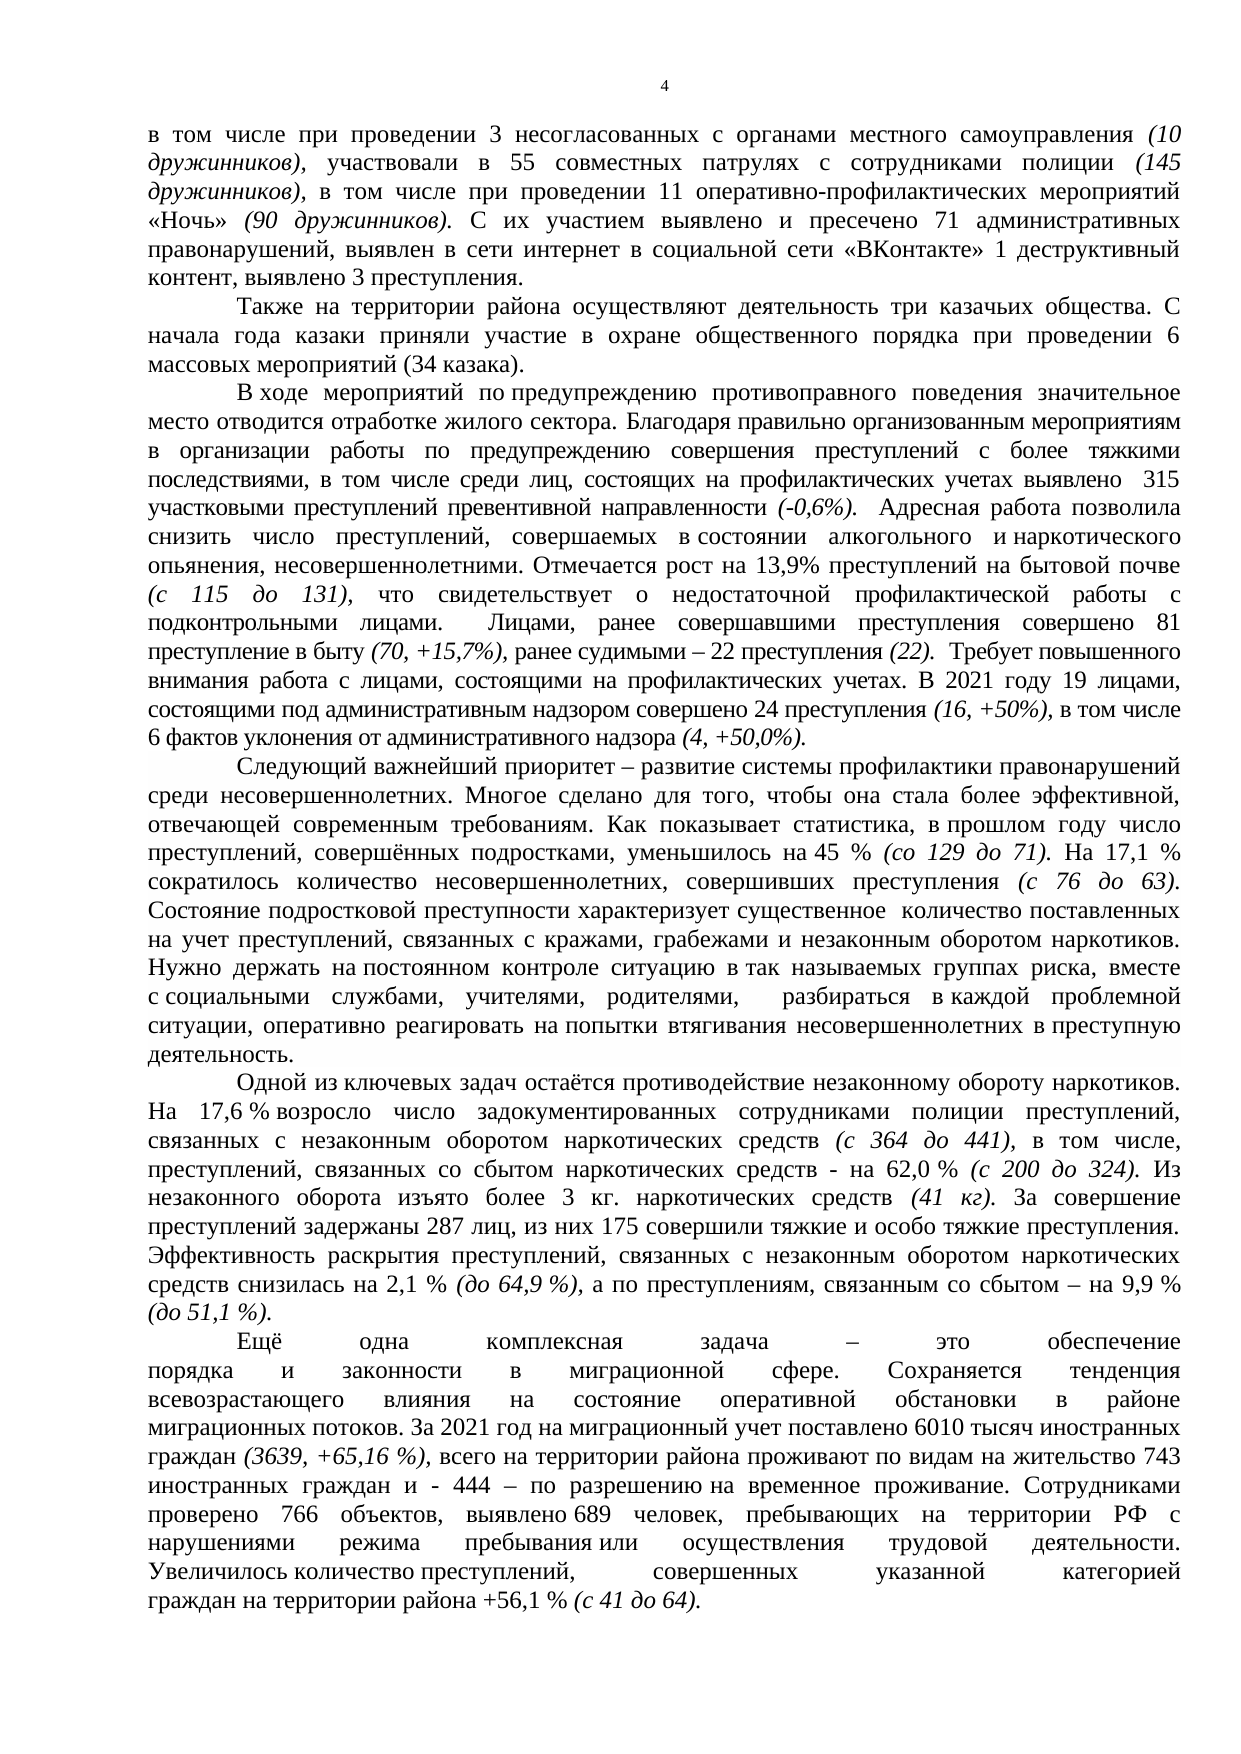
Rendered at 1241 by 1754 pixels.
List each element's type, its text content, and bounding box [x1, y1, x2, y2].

text В ходе мероприятий по предупреждению противоправного поведения значительное место отводится отработке жилого сектора. Благодаря правильно организованным мероприятиям в организации работы по предупреждению совершения преступлений с более тяжкими последствиями, в том числе среди лиц, состоящих на профилактических учетах выявлено 315 участковыми преступлений превентивной направленности (-0,6%). Адресная работа позволила снизить число преступлений, совершаемых в состоянии алкогольного и наркотического опьянения, несовершеннолетними. Отмечается рост на 13,9% преступлений на бытовой почве (с 115 до 131), что свидетельствует о недостаточной профилактической работы с подконтрольными лицами. Лицами, ранее совершавшими преступления совершено 81 преступление в быту (70, +15,7%), ранее судимыми – 22 преступления (22). Требует повышенного внимания работа с лицами, состоящими на профилактических учетах. В 2021 году 19 лицами, состоящими под административным надзором совершено 24 преступления (16, +50%), в том числе 6 фактов уклонения от административного надзора (4, +50,0%). [148, 377, 1181, 751]
text Одной из ключевых задач остаётся противодействие незаконному обороту наркотиков. На 17,6 % возросло число задокументированных сотрудниками полиции преступлений, связанных с незаконным оборотом наркотических средств (с 364 до 441), в том числе, преступлений, связанных со сбытом наркотических средств - на 62,0 % (с 200 до 324). Из незаконного оборота изъято более 3 кг. наркотических средств (41 кг). За совершение преступлений задержаны 287 лиц, из них 175 совершили тяжкие и особо тяжкие преступления. Эффективность раскрытия преступлений, связанных с незаконным оборотом наркотических средств снизилась на 2,1 % (до 64,9 %), а по преступлениям, связанным со сбытом – на 9,9 % (до 51,1 %). [148, 1067, 1181, 1326]
text Также на территории района осуществляют деятельность три казачьих общества. С начала года казаки приняли участие в охране общественного порядка при проведении 6 массовых мероприятий (34 казака). [148, 291, 1181, 377]
text Ещё одна комплексная задача – это обеспечение порядка и законности в миграционной сфере. Сохраняется тенденция всевозрастающего влияния на состояние оперативной обстановки в районе миграционных потоков. За 2021 год на миграционный учет поставлено 6010 тысяч иностранных граждан (3639, +65,16 %), всего на территории района проживают по видам на жительство 743 иностранных граждан и - 444 – по разрешению на временное проживание. Сотрудниками проверено 766 объектов, выявлено 689 человек, пребывающих на территории РФ с нарушениями режима пребывания или осуществления трудовой деятельности. Увеличилось количество преступлений, совершенных указанной категорией граждан на территории района +56,1 % (с 41 до 64). [148, 1326, 1181, 1614]
text Следующий важнейший приоритет – развитие системы профилактики правонарушений среди несовершеннолетних. Многое сделано для того, чтобы она стала более эффективной, отвечающей современным требованиям. Как показывает статистика, в прошлом году число преступлений, совершённых подростками, уменьшилось на 45 % (со 129 до 71). На 17,1 % сократилось количество несовершеннолетних, совершивших преступления (с 76 до 63). Состояние подростковой преступности характеризует существенное количество поставленных на учет преступлений, связанных с кражами, грабежами и незаконным оборотом наркотиков. Нужно держать на постоянном контроле ситуацию в так называемых группах риска, вместе с социальными службами, учителями, родителями, разбираться в каждой проблемной ситуации, оперативно реагировать на попытки втягивания несовершеннолетних в преступную деятельность. [148, 751, 1181, 1067]
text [148, 118, 1181, 291]
